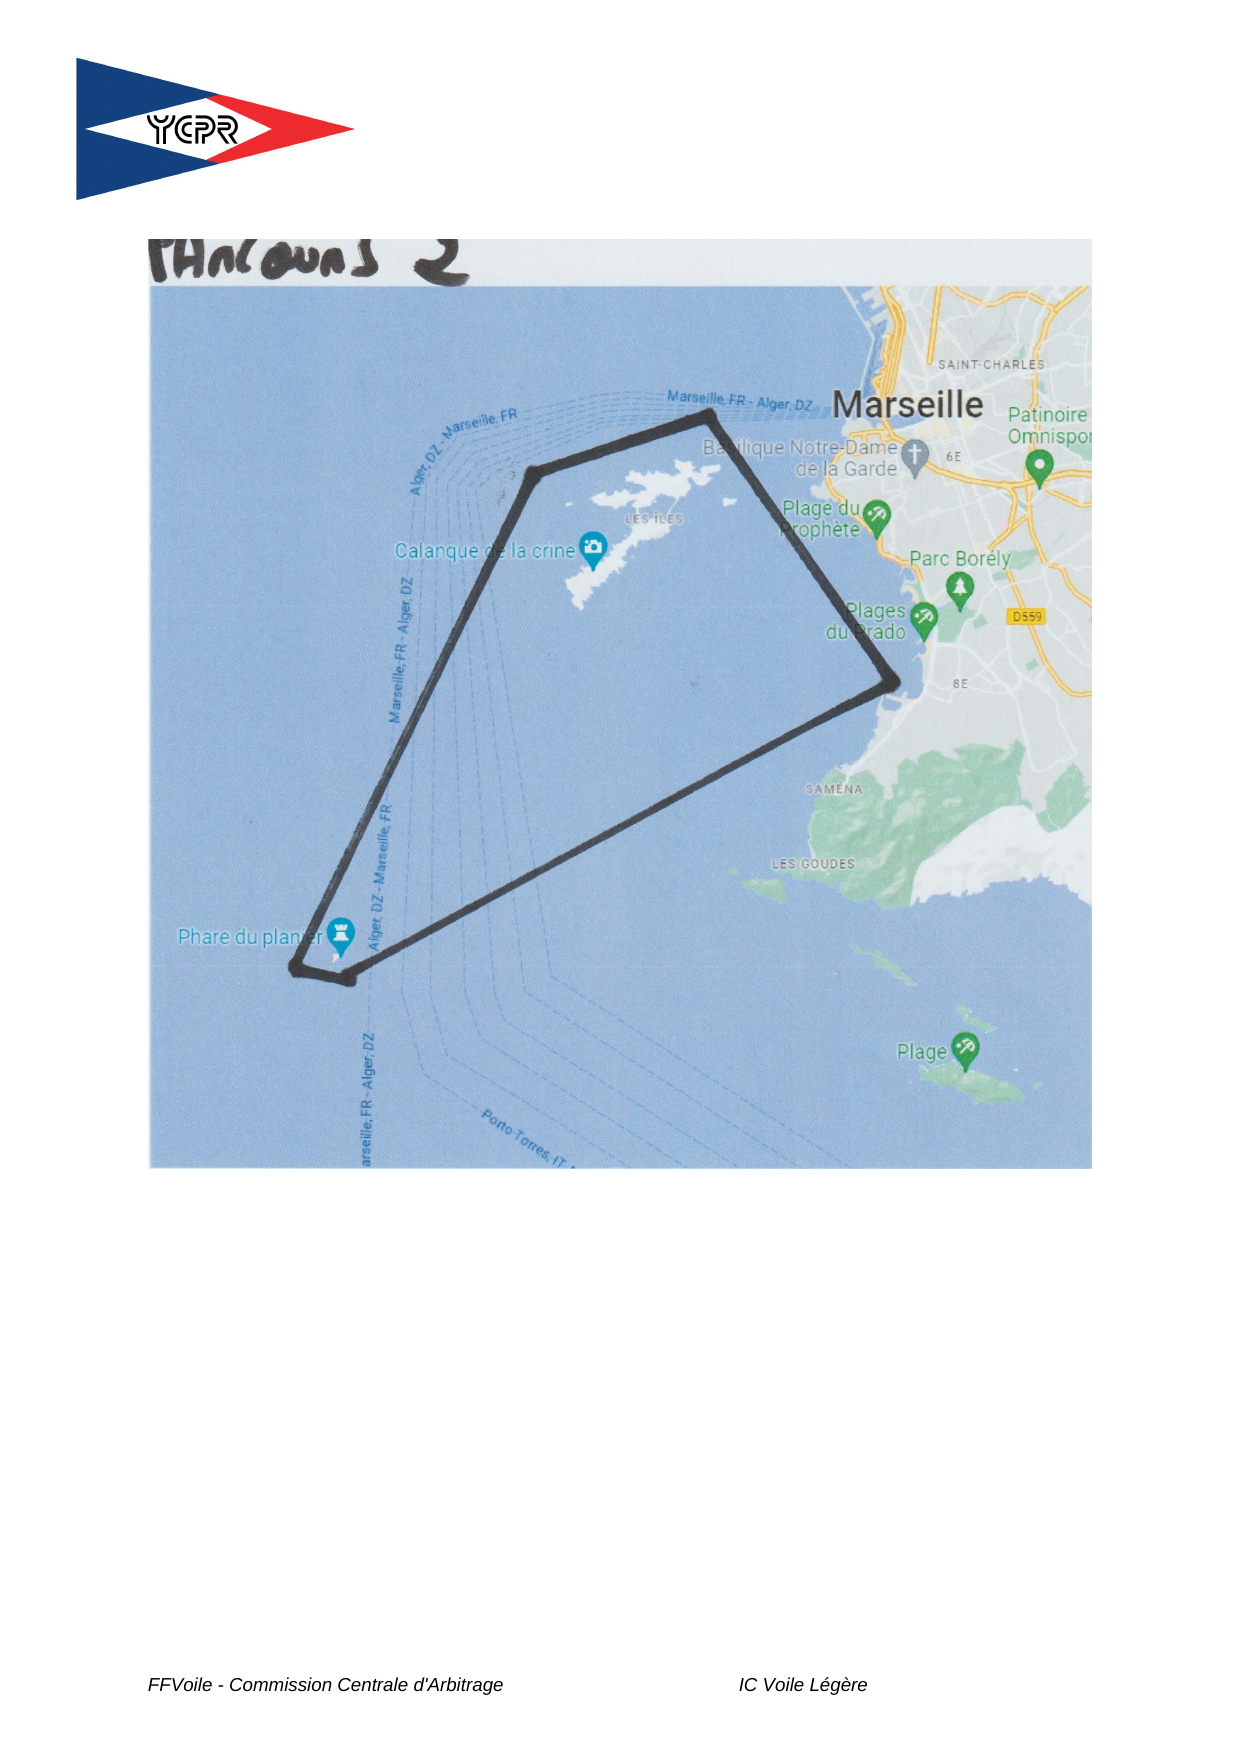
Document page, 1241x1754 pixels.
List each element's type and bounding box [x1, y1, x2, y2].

picture [74, 56, 354, 200]
picture [148, 239, 1092, 1169]
